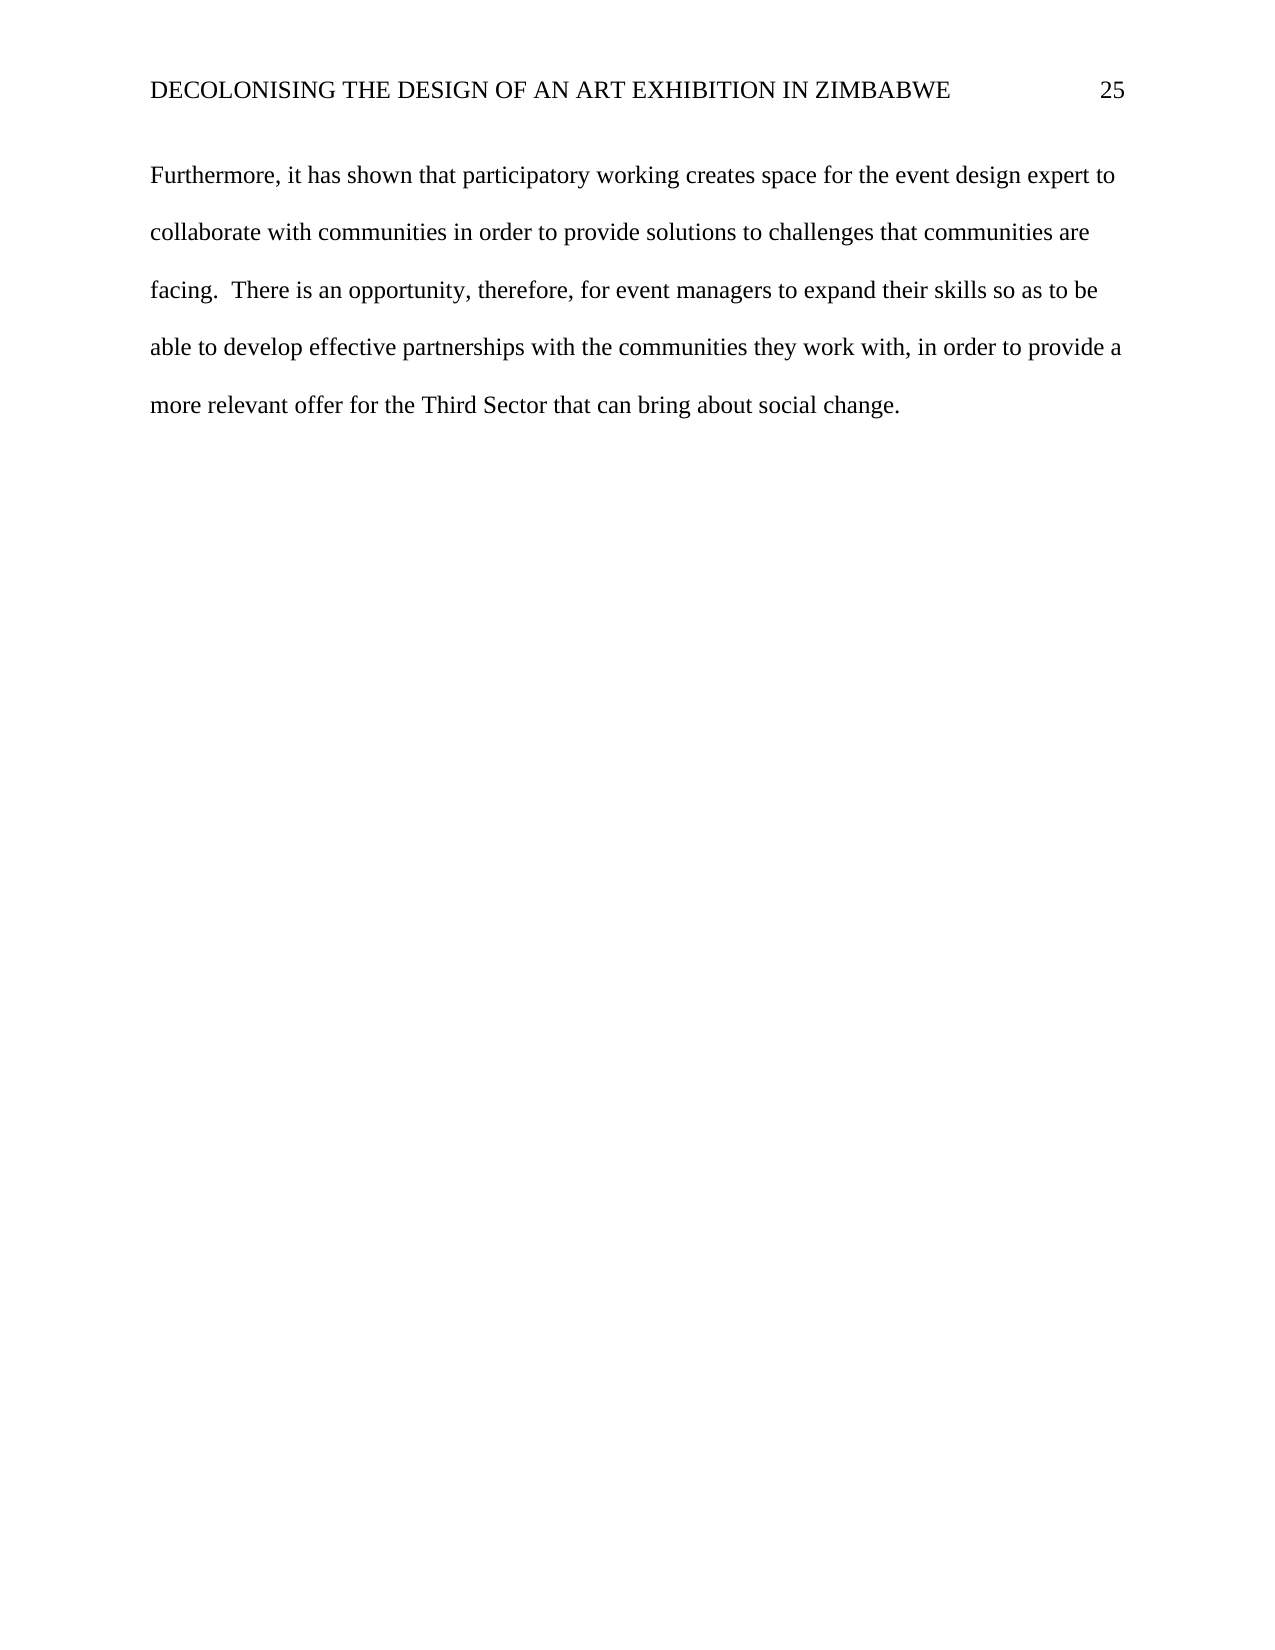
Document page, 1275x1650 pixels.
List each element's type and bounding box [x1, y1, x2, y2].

text [150, 160, 1125, 418]
